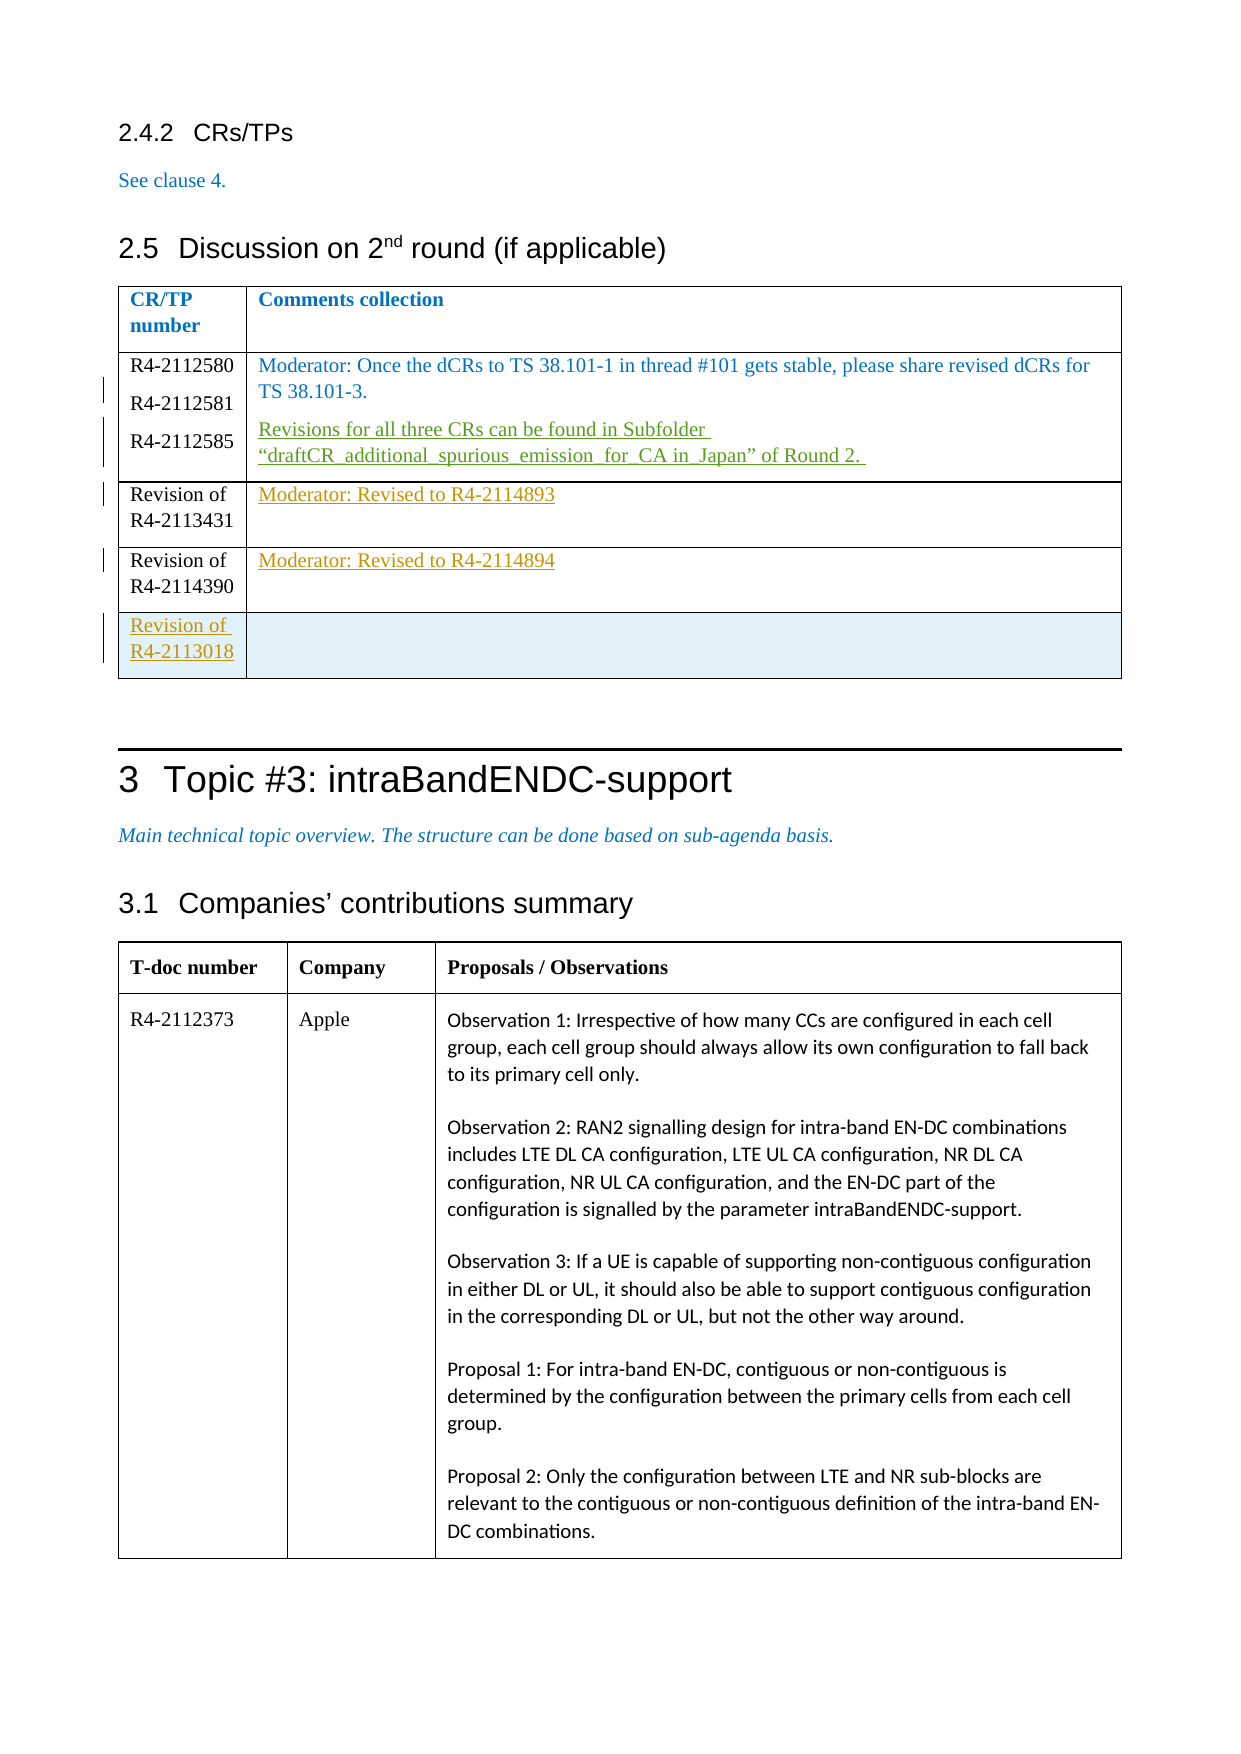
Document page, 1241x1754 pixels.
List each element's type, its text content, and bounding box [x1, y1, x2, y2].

table_cell Revision of R4-2114390 [119, 548, 246, 612]
table_cell [247, 548, 1121, 612]
table_cell Apple [288, 994, 435, 1558]
text See clause 4. [118, 168, 1122, 192]
table_header Company [288, 943, 435, 993]
text Main technical topic overview. The structure can be done based on sub-agenda basis. [118, 823, 1122, 847]
table_header CR/TP number [119, 287, 246, 352]
table_header Proposals / Observations [436, 943, 1121, 993]
table_cell R4-2112580 R4-2112581 R4-2112585 [119, 353, 246, 481]
table_header Comments collection [247, 287, 1121, 352]
subtitle Discussion on 2nd round (if applicable) [118, 231, 1122, 265]
table_cell R4-2112373 [119, 994, 287, 1558]
table_cell Revision of R4-2113431 [119, 483, 246, 547]
subtitle Companies’ contributions summary [118, 886, 1122, 920]
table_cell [436, 994, 1121, 1558]
table_cell [247, 483, 1121, 547]
subtitle Topic #3: intraBandENDC-support [118, 751, 1122, 801]
subtitle CRs/TPs [118, 118, 1122, 147]
table_header T-doc number [119, 943, 287, 993]
table_cell Moderator: Once the dCRs to TS 38.101-1 in thread #101 gets stable, please share revised dCRs for TS 38.101-3. [247, 353, 1121, 481]
